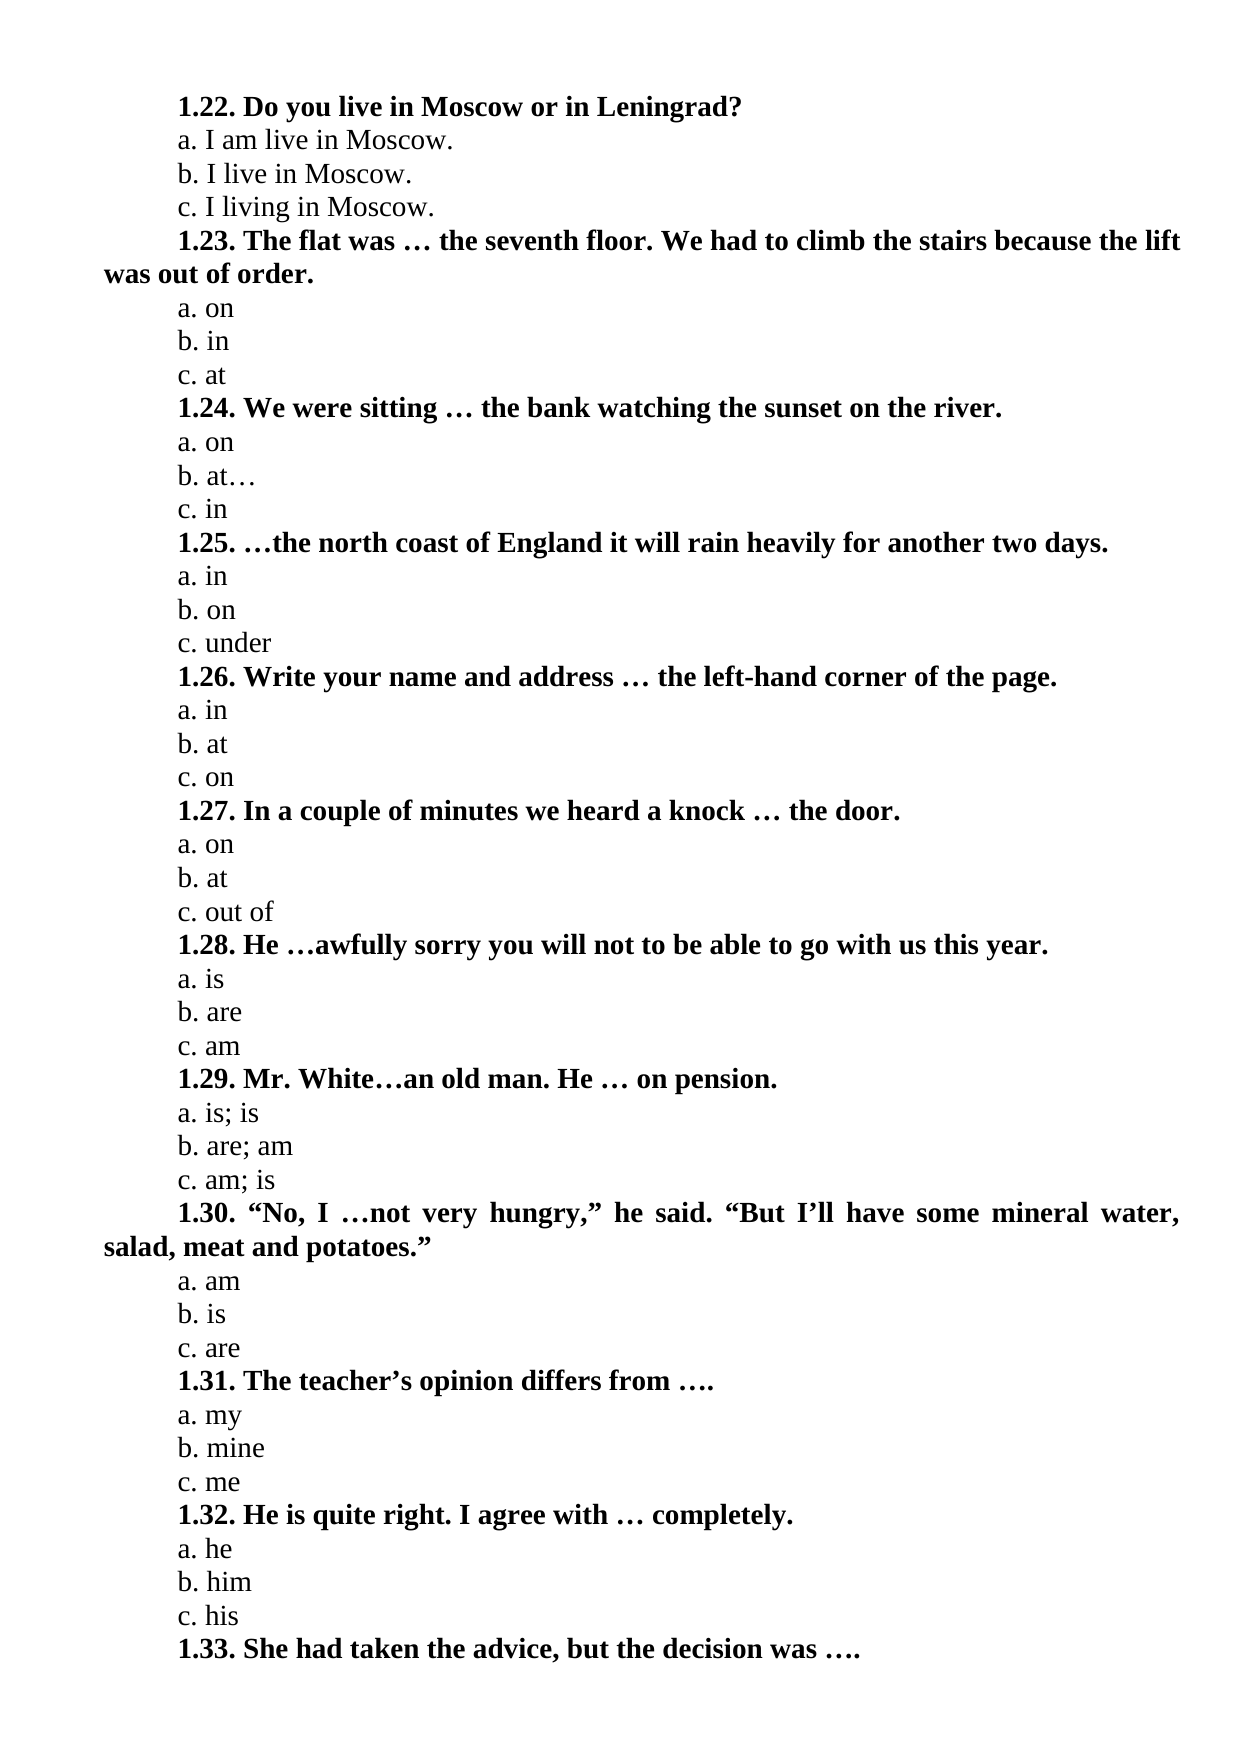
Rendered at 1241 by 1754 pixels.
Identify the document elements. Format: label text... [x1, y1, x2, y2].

text 1.23. The flat was … the seventh floor. We had to climb the stairs because the lift was out of order. [103, 223, 1181, 290]
text 1.22. Do you live in Moscow or in Leningrad? [103, 89, 1181, 122]
text b. at… [103, 458, 1181, 491]
text c. out of [103, 894, 1181, 927]
text b. is [103, 1296, 1181, 1330]
text a. he [103, 1531, 1181, 1564]
text 1.31. The teacher’s opinion differs from …. [103, 1363, 1181, 1397]
text c. under [103, 625, 1181, 659]
text c. in [103, 491, 1181, 525]
text b. are [103, 994, 1181, 1028]
text 1.28. He …awfully sorry you will not to be able to go with us this year. [103, 927, 1181, 961]
text c. at [103, 357, 1181, 391]
text 1.27. In a couple of minutes we heard a knock … the door. [103, 793, 1181, 827]
text 1.24. We were sitting … the bank watching the sunset on the river. [103, 391, 1181, 424]
text b. mine [103, 1430, 1181, 1464]
text a. is [103, 961, 1181, 994]
text a. am [103, 1263, 1181, 1296]
text 1.29. Mr. White…an old man. He … on pension. [103, 1061, 1181, 1095]
text b. I live in Moscow. [103, 156, 1181, 189]
text b. at [103, 860, 1181, 894]
text c. I living in Moscow. [103, 189, 1181, 223]
text a. my [103, 1397, 1181, 1430]
text 1.32. He is quite right. I agree with … completely. [103, 1497, 1181, 1531]
text 1.30. “No, I …not very hungry,” he said. “But I’ll have some mineral water, salad, meat and potatoes.” [103, 1196, 1181, 1263]
text a. I am live in Moscow. [103, 122, 1181, 156]
text a. on [103, 827, 1181, 860]
text 1.25. …the north coast of England it will rain heavily for another two days. [103, 525, 1181, 558]
text b. in [103, 323, 1181, 357]
text c. on [103, 759, 1181, 793]
text b. on [103, 592, 1181, 625]
text b. at [103, 726, 1181, 759]
text a. on [103, 424, 1181, 458]
text c. his [103, 1598, 1181, 1632]
text 1.33. She had taken the advice, but the decision was …. [103, 1632, 1181, 1665]
text 1.26. Write your name and address … the left-hand corner of the page. [103, 659, 1181, 692]
text a. is; is [103, 1095, 1181, 1128]
text a. in [103, 692, 1181, 726]
text c. am; is [103, 1162, 1181, 1196]
text a. on [103, 290, 1181, 323]
text b. are; am [103, 1128, 1181, 1162]
text c. am [103, 1028, 1181, 1061]
text c. are [103, 1330, 1181, 1363]
text c. me [103, 1464, 1181, 1497]
text a. in [103, 558, 1181, 592]
text b. him [103, 1564, 1181, 1598]
